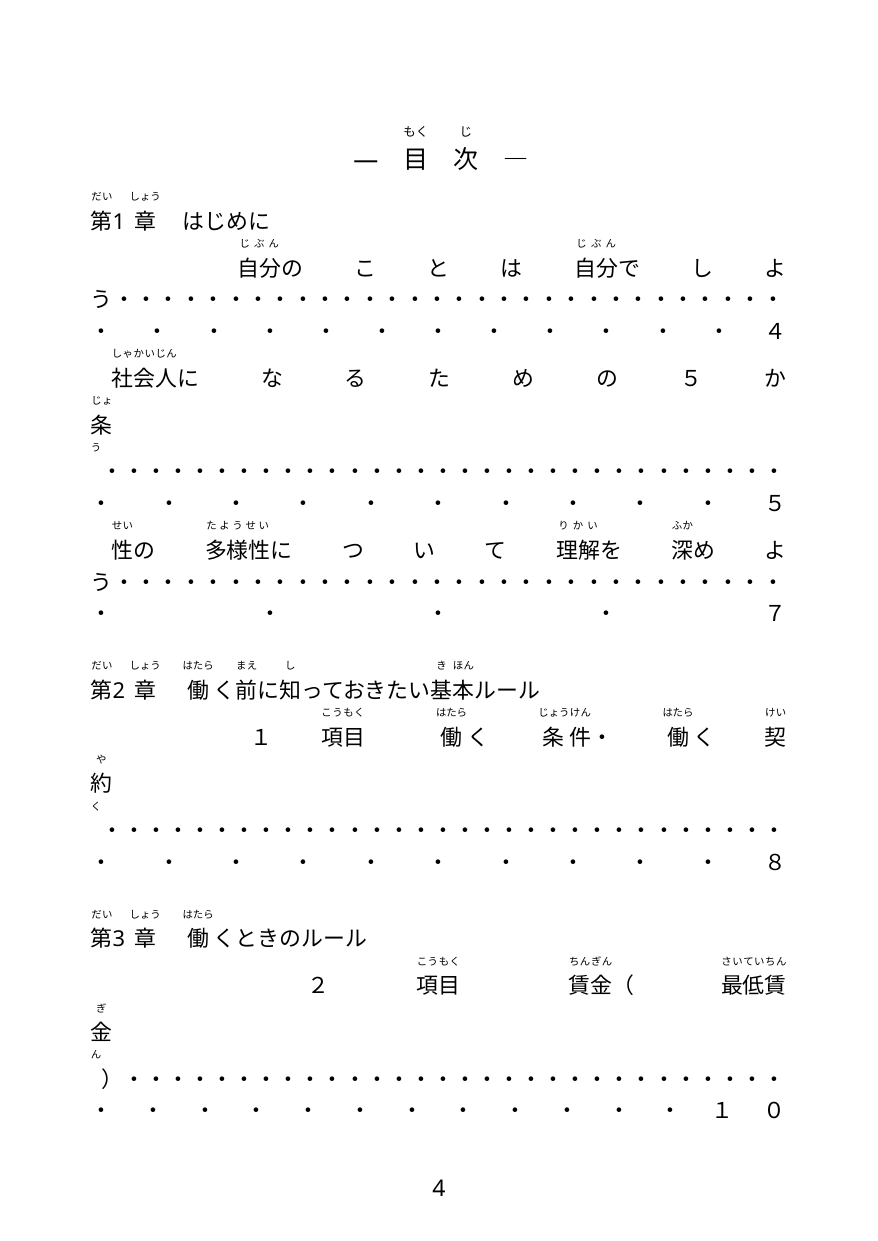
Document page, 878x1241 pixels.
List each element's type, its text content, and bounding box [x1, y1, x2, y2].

text 1 はじめに [91, 189, 786, 236]
text ２ （）・・・・・・・・・・・・・・・・・・・・・・・・・・・・・・・・・・・・・・・・・・１０ [91, 953, 786, 1125]
text 3 くときのルール [91, 906, 786, 953]
text １ く・く・・・・・・・・・・・・・・・・・・・・・・・・・・・・・・・・・・・・・・・・・８ [91, 704, 786, 876]
text になるための５か・・・・・・・・・・・・・・・・・・・・・・・・・・・・・・・・・・・・・・・・・５ [91, 346, 786, 518]
text のについてをめよう・・・・・・・・・・・・・・・・・・・・・・・・・・・・・・・・・・７ [91, 518, 786, 628]
title ― ― [91, 122, 786, 176]
text のことはでしよう・・・・・・・・・・・・・・・・・・・・・・・・・・・・・・・・・・・・・・・・・・４ [91, 236, 786, 346]
text 2 くにっておきたいルール [91, 658, 786, 704]
